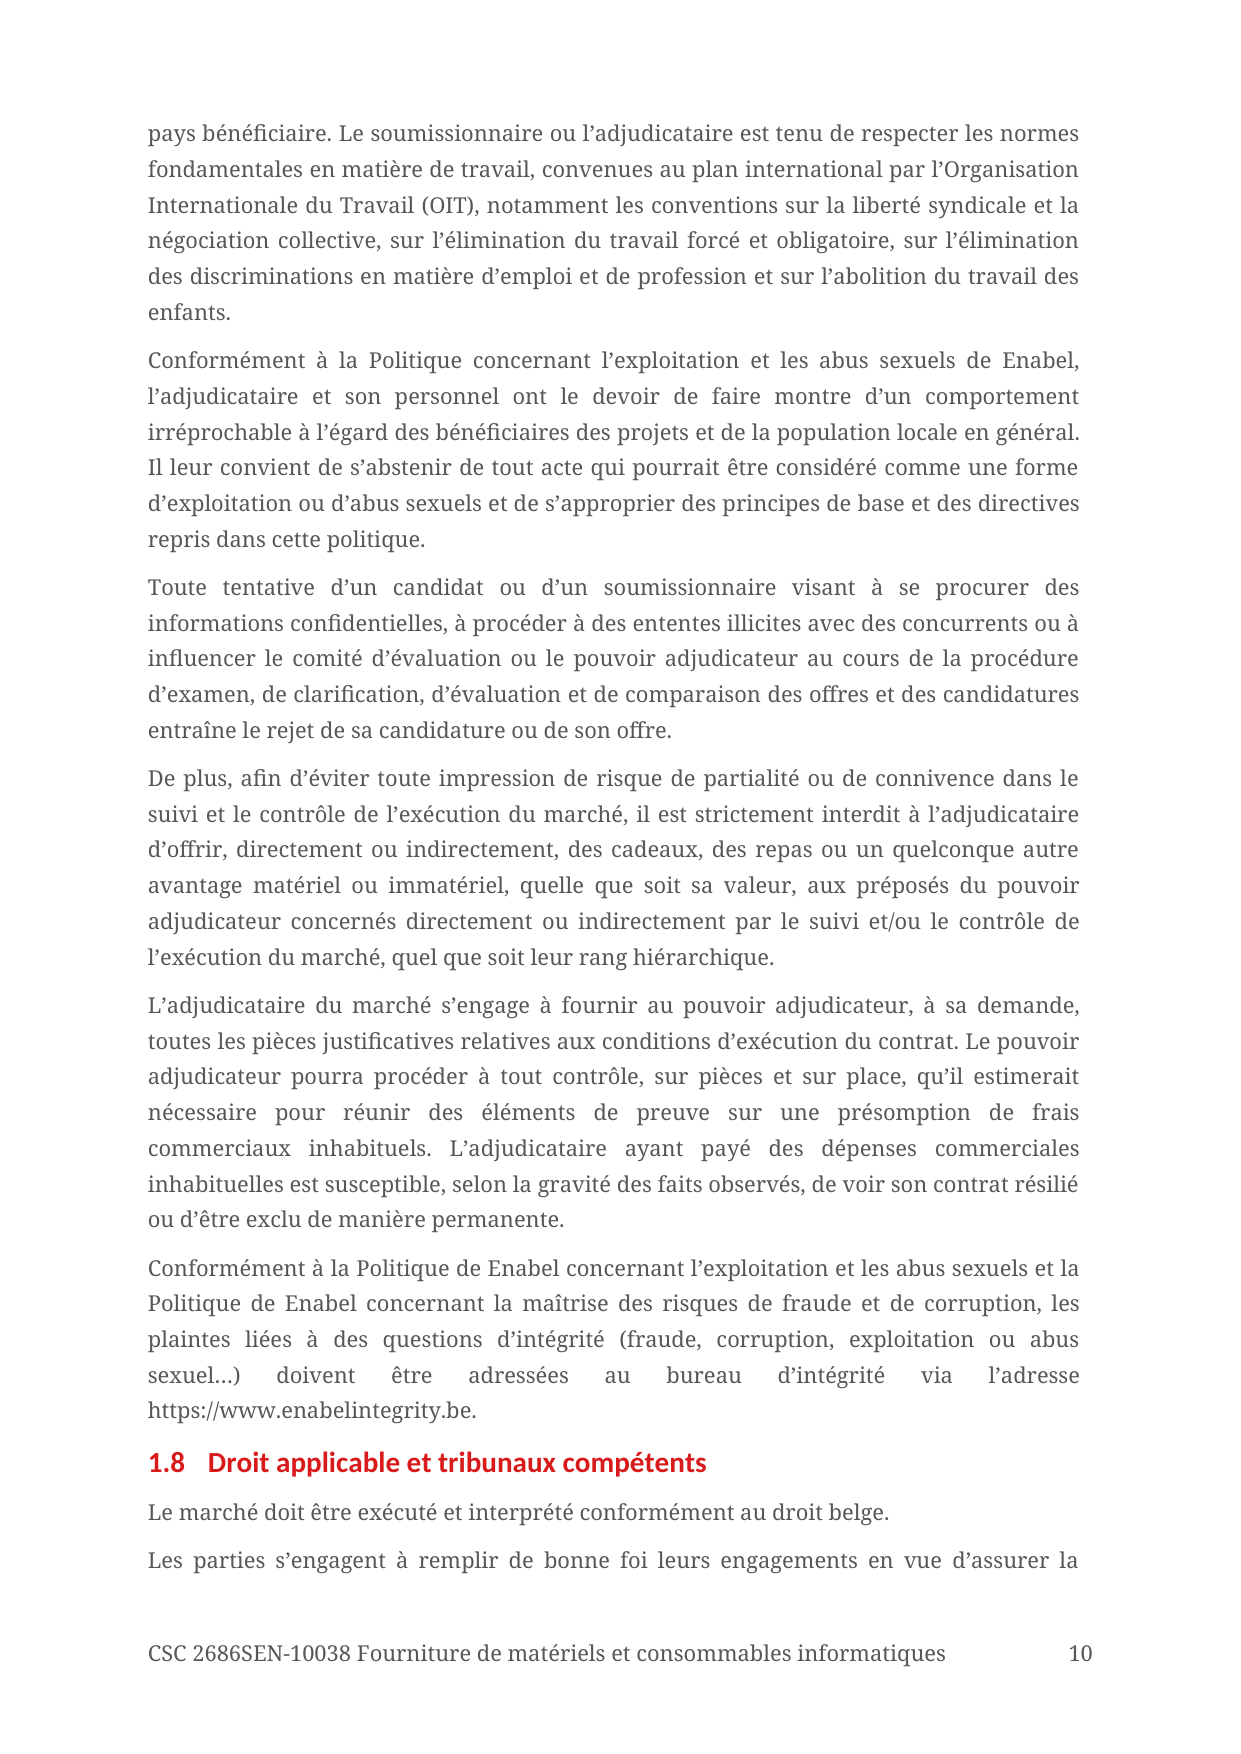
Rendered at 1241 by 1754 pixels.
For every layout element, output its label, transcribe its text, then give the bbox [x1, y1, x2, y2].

text De plus, afin d’éviter toute impression de risque de partialité ou de connivence dans le suivi et le contrôle de l’exécution du marché, il est strictement interdit à l’adjudicataire d’offrir, directement ou indirectement, des cadeaux, des repas ou un quelconque autre avantage matériel ou immatériel, quelle que soit sa valeur, aux préposés du pouvoir adjudicateur concernés directement ou indirectement par le suivi et/ou le contrôle de l’exécution du marché, quel que soit leur rang hiérarchique. [148, 763, 1081, 971]
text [148, 1545, 1081, 1575]
text Le marché doit être exécuté et interprété conformément au droit belge. [148, 1497, 1081, 1527]
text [148, 118, 1081, 327]
text Conformément à la Politique concernant l’exploitation et les abus sexuels de Enabel, l’adjudicataire et son personnel ont le devoir de faire montre d’un comportement irréprochable à l’égard des bénéficiaires des projets et de la population locale en général. Il leur convient de s’abstenir de tout acte qui pourrait être considéré comme une forme d’exploitation ou d’abus sexuels et de s’approprier des principes de base et des directives repris dans cette politique. [148, 345, 1081, 553]
text L’adjudicataire du marché s’engage à fournir au pouvoir adjudicateur, à sa demande, toutes les pièces justificatives relatives aux conditions d’exécution du contrat. Le pouvoir adjudicateur pourra procéder à tout contrôle, sur pièces et sur place, qu’il estimerait nécessaire pour réunir des éléments de preuve sur une présomption de frais commerciaux inhabituels. L’adjudicataire ayant payé des dépenses commerciales inhabituelles est susceptible, selon la gravité des faits observés, de voir son contrat résilié ou d’être exclu de manière permanente. [148, 990, 1081, 1234]
subtitle Droit applicable et tribunaux compétents [148, 1444, 1081, 1479]
text Conformément à la Politique de Enabel concernant l’exploitation et les abus sexuels et la Politique de Enabel concernant la maîtrise des risques de fraude et de corruption, les plaintes liées à des questions d’intégrité (fraude, corruption, exploitation ou abus sexuel…) doivent être adressées au bureau d’intégrité via l’adresse https://www.enabelintegrity.be. [148, 1252, 1081, 1425]
text Toute tentative d’un candidat ou d’un soumissionnaire visant à se procurer des informations confidentielles, à procéder à des ententes illicites avec des concurrents ou à influencer le comité d’évaluation ou le pouvoir adjudicateur au cours de la procédure d’examen, de clarification, d’évaluation et de comparaison des offres et des candidatures entraîne le rejet de sa candidature ou de son offre. [148, 572, 1081, 744]
